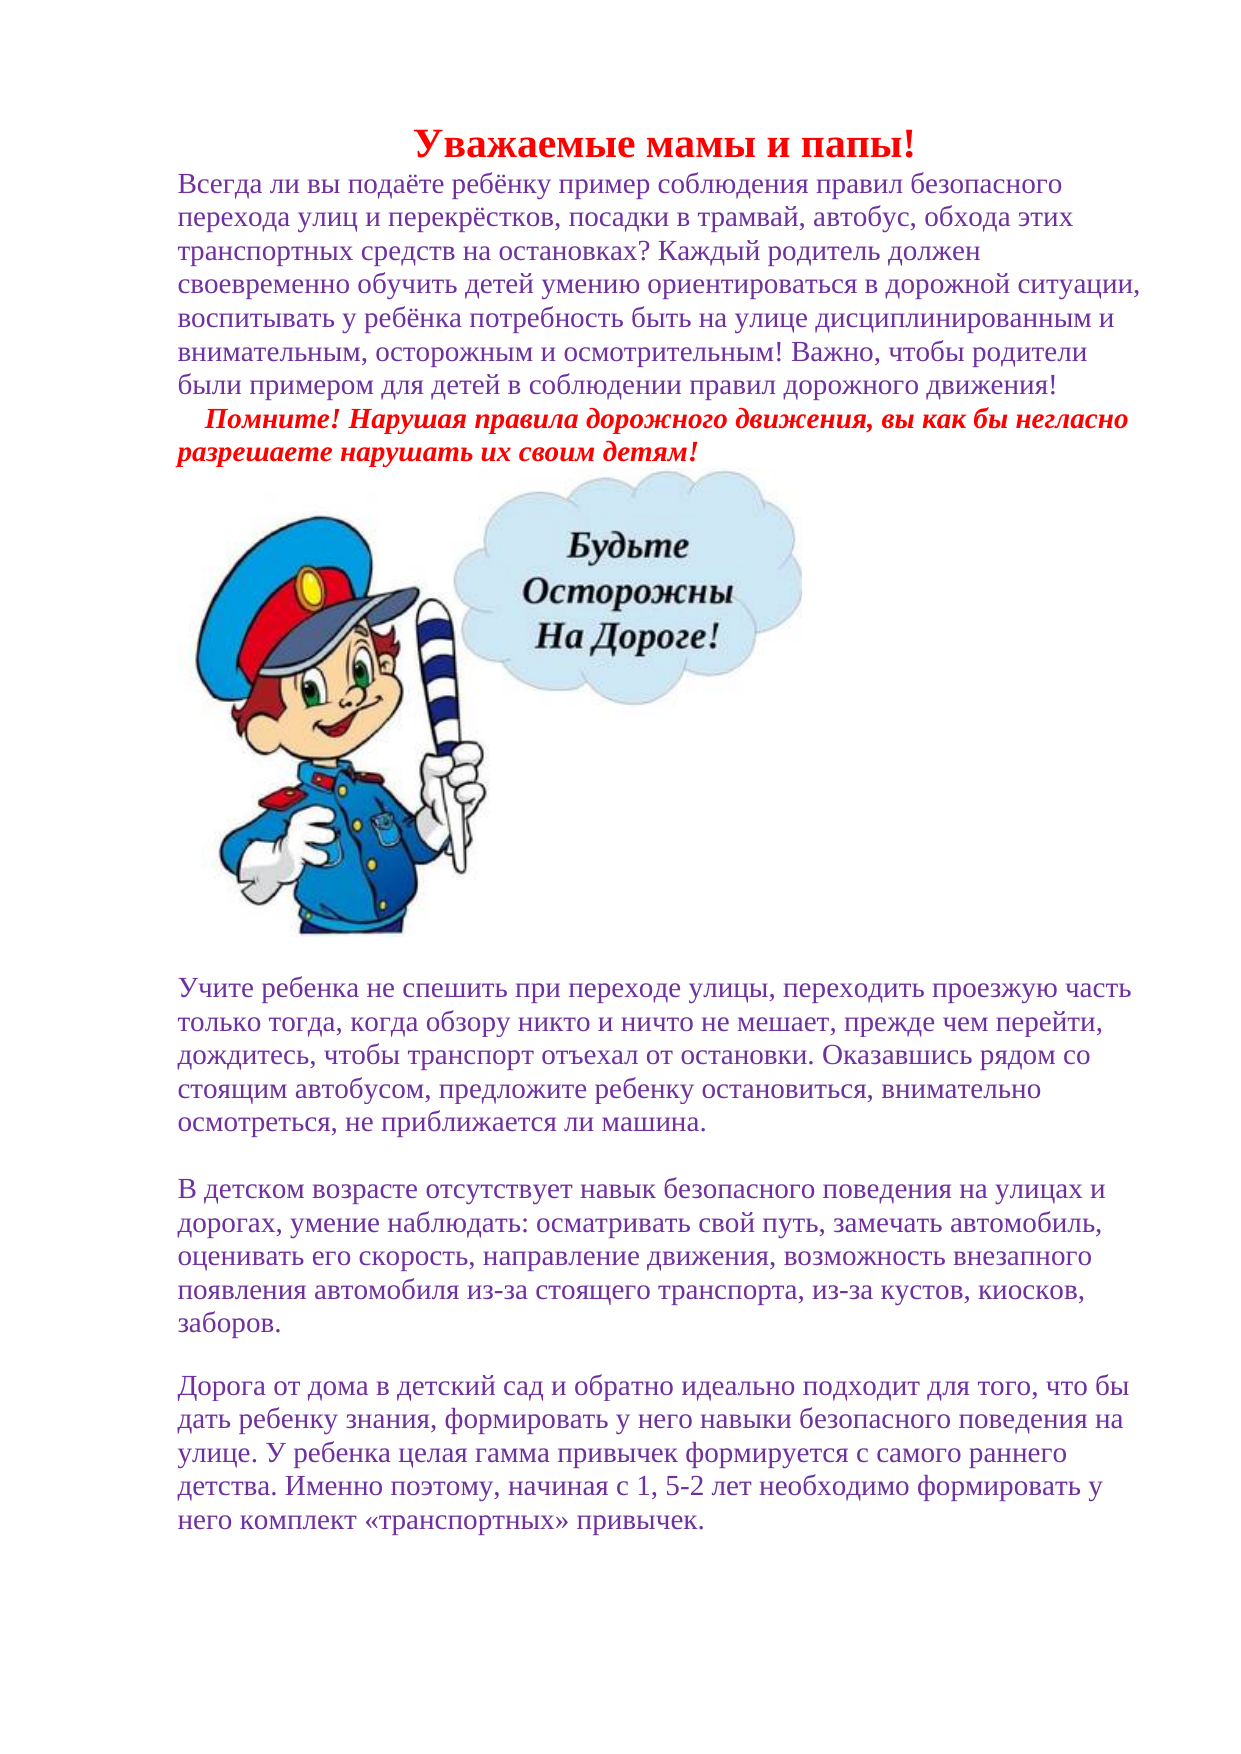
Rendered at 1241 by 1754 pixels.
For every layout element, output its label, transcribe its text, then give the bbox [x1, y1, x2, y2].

text Дорога от дома в детский сад и обратно идеально подходит для того, что бы дать ребенку знания, формировать у него навыки безопасного поведения на улице. У ребенка целая гамма привычек формируется с самого раннего детства. Именно поэтому, начиная с 1, 5-2 лет необходимо формировать у него комплект «транспортных» привычек. [177, 1368, 1152, 1536]
text Помните! Нарушая правила дорожного движения, вы как бы негласно разрешаете нарушать их своим детям! [699, 401, 1152, 468]
text Уважаемые мамы и папы! [177, 118, 1152, 166]
text Всегда ли вы подаёте ребёнку пример соблюдения правил безопасного перехода улиц и перекрёстков, посадки в трамвай, автобус, обхода этих транспортных средств на остановках? Каждый родитель должен своевременно обучить детей умению ориентироваться в дорожной ситуации, воспитывать у ребёнка потребность быть на улице дисциплинированным и внимательным, осторожным и осмотрительным! Важно, чтобы родители были примером для детей в соблюдении правил дорожного движения! [177, 166, 1152, 401]
text В детском возрасте отсутствует навык безопасного поведения на улицах и дорогах, умение наблюдать: осматривать свой путь, замечать автомобиль, оценивать его скорость, направление движения, возможность внезапного появления автомобиля из-за стоящего транспорта, из-за кустов, киосков, заборов. [177, 1138, 1152, 1368]
picture [177, 467, 803, 937]
